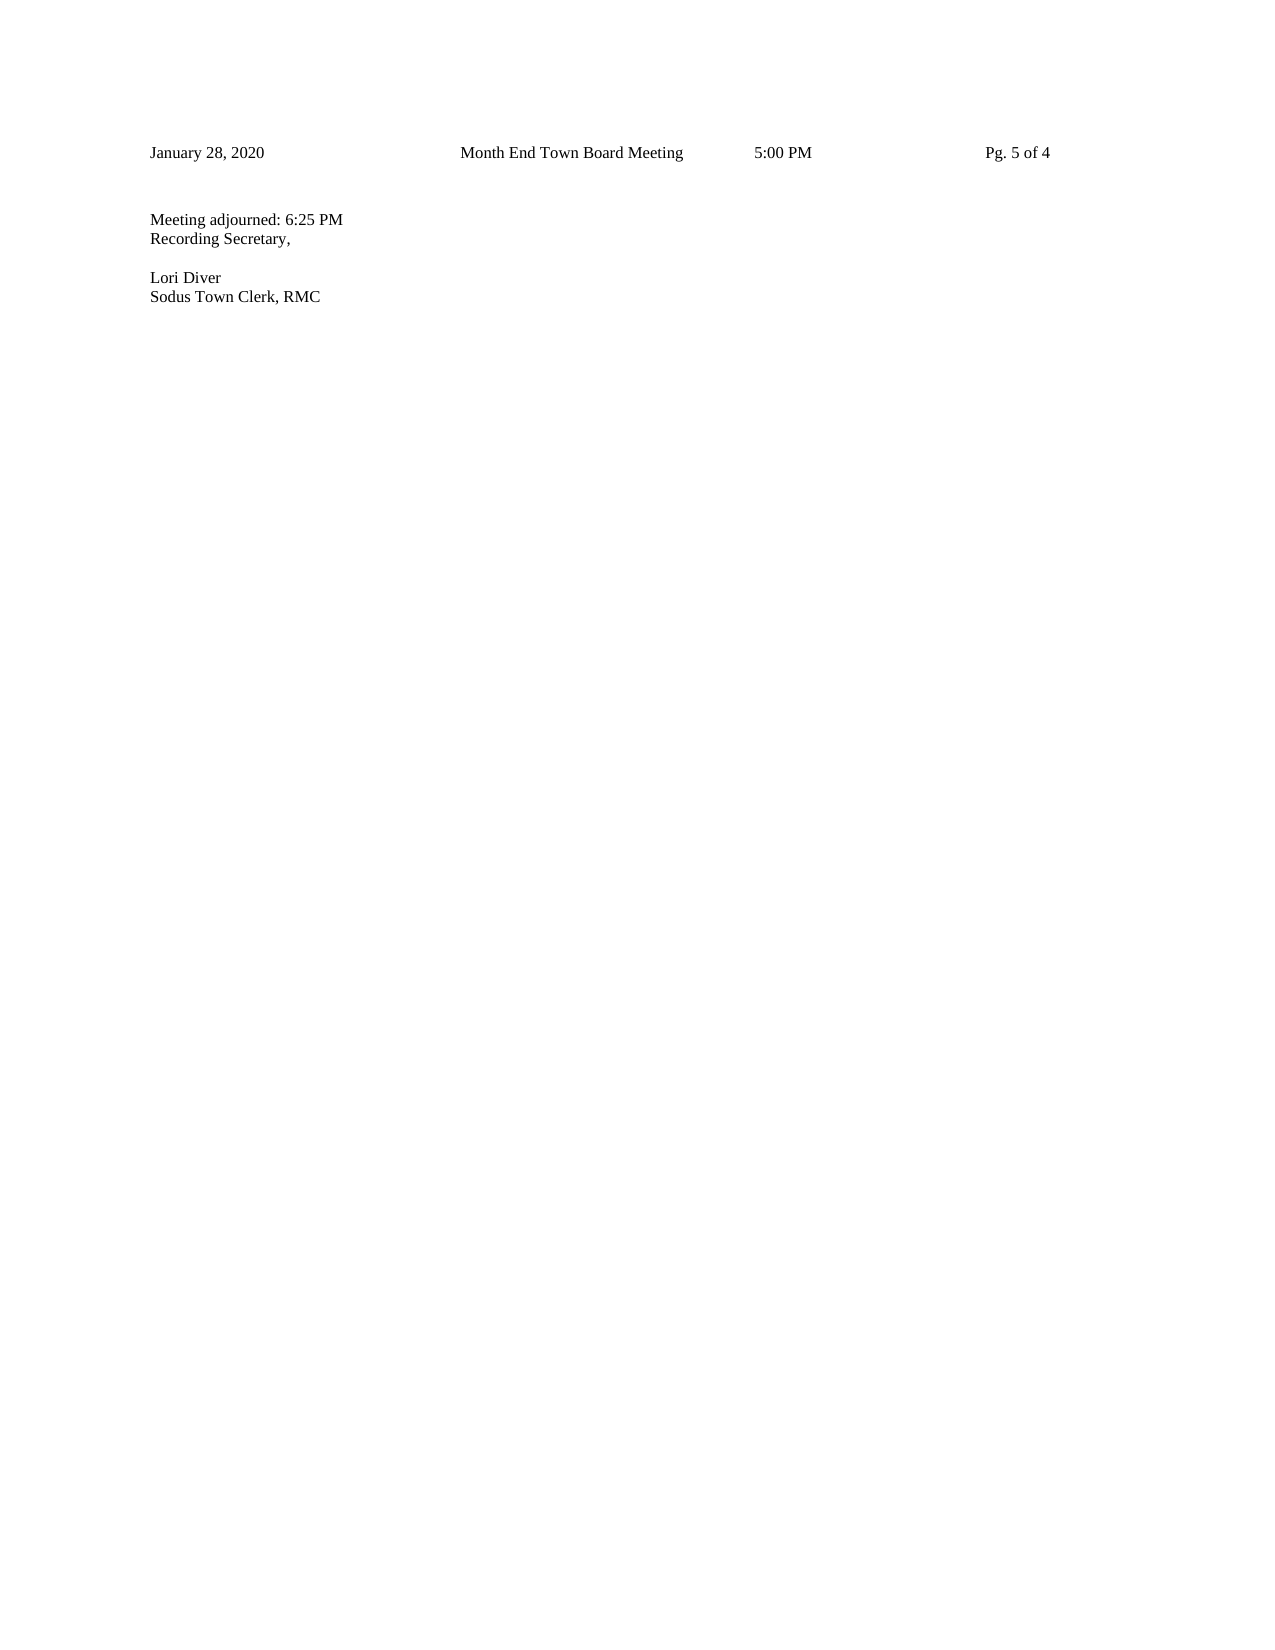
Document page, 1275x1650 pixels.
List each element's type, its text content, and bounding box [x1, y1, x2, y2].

text Recording Secretary, [150, 229, 1125, 248]
text Meeting adjourned: 6:25 PM [150, 210, 1125, 229]
text Lori Diver [150, 267, 1125, 287]
text Sodus Town Clerk, RMC [150, 287, 1125, 306]
